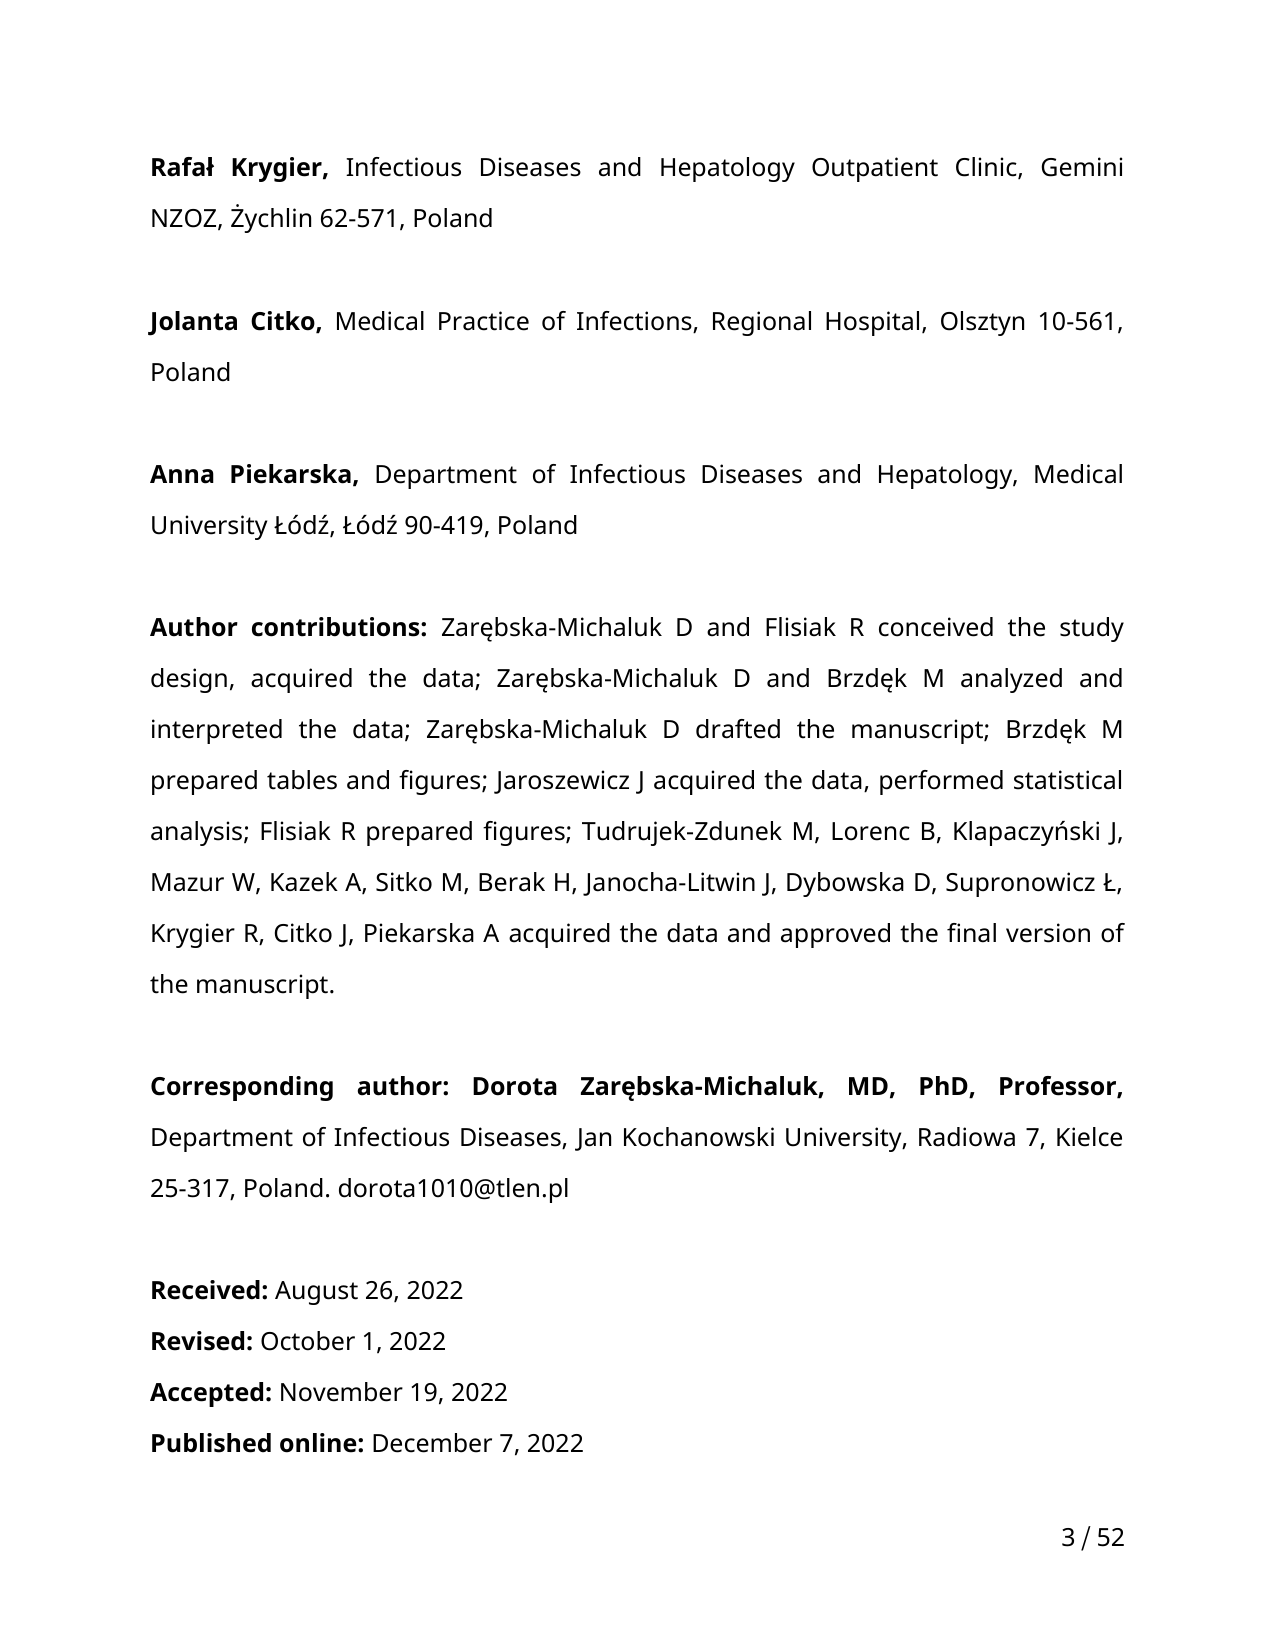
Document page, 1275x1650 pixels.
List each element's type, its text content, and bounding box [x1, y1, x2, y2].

text Author contributions: Zarębska-Michaluk D and Flisiak R conceived the study design, acquired the data; Zarębska-Michaluk D and Brzdęk M analyzed and interpreted the data; Zarębska-Michaluk D drafted the manuscript; Brzdęk M prepared tables and figures; Jaroszewicz J acquired the data, performed statistical analysis; Flisiak R prepared figures; Tudrujek-Zdunek M, Lorenc B, Klapaczyński J, Mazur W, Kazek A, Sitko M, Berak H, Janocha-Litwin J, Dybowska D, Supronowicz Ł, Krygier R, Citko J, Piekarska A acquired the data and approved the final version of the manuscript. [150, 609, 1125, 1001]
text Anna Piekarska, Department of Infectious Diseases and Hepatology, Medical University Łódź, Łódź 90-419, Poland [150, 456, 1125, 541]
text Rafał Krygier, Infectious Diseases and Hepatology Outpatient Clinic, Gemini NZOZ, Żychlin 62-571, Poland [150, 150, 1125, 235]
text Published online: December 7, 2022 [150, 1426, 1125, 1460]
text Revised: October 1, 2022 [150, 1324, 1125, 1358]
text Accepted: November 19, 2022 [150, 1375, 1125, 1409]
text Corresponding author: Dorota Zarębska-Michaluk, MD, PhD, Professor, Department of Infectious Diseases, Jan Kochanowski University, Radiowa 7, Kielce 25-317, Poland. dorota1010@tlen.pl [150, 1069, 1125, 1205]
text Jolanta Citko, Medical Practice of Infections, Regional Hospital, Olsztyn 10-561, Poland [150, 303, 1125, 388]
text Received: August 26, 2022 [150, 1273, 1125, 1307]
